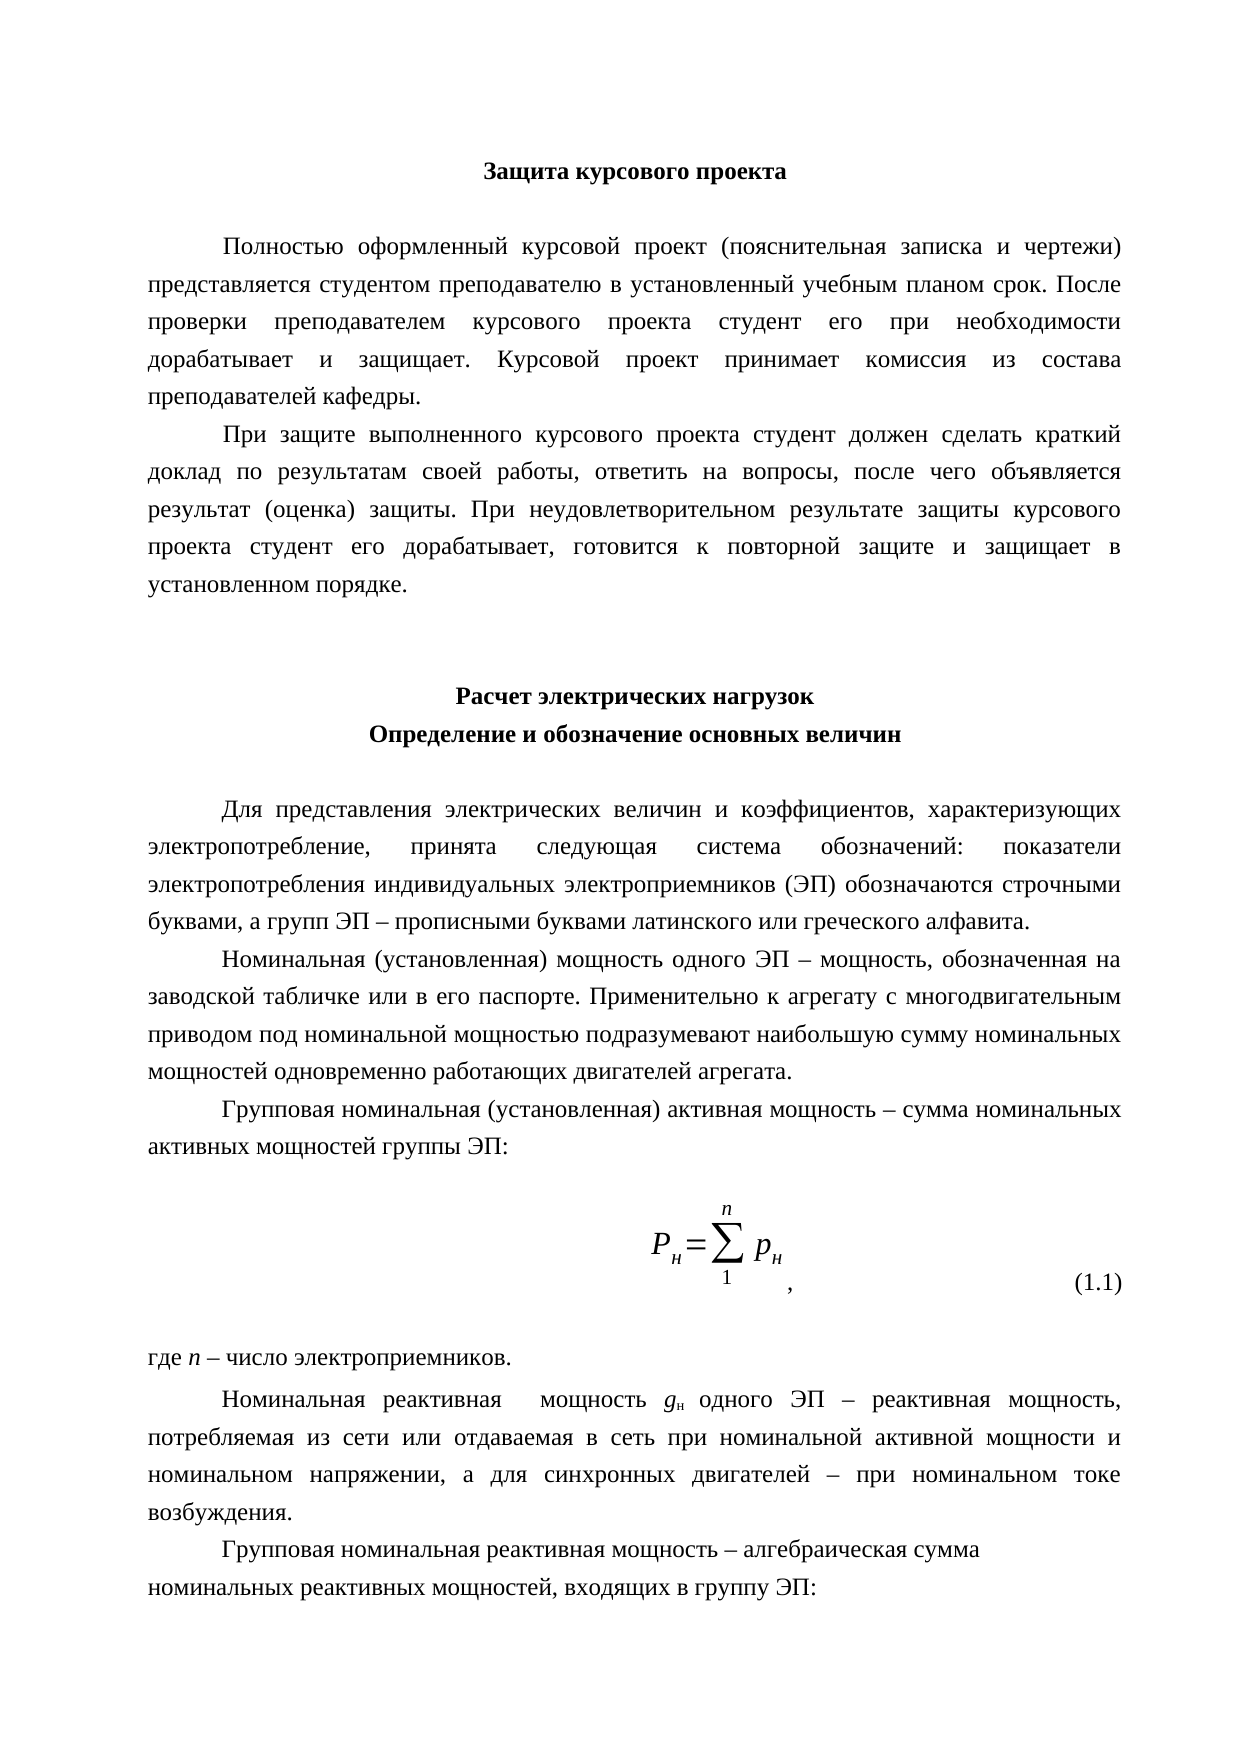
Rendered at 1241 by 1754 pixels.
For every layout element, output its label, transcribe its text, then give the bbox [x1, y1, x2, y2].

text где n – число электроприемников. [148, 1333, 1122, 1370]
text При защите выполненного курсового проекта студент должен сделать краткий доклад по результатам своей работы, ответить на вопросы, после чего объявляется результат (оценка) защиты. При неудовлетворительном результате защиты курсового проекта студент его дорабатывает, готовится к повторной защите и защищает в установленном порядке. [148, 410, 1122, 598]
text Групповая номинальная (установленная) активная мощность – сумма номинальных активных мощностей группы ЭП: [148, 1085, 1122, 1160]
text Определение и обозначение основных величин [148, 710, 1122, 748]
text Номинальная (установленная) мощность одного ЭП – мощность, обозначенная на заводской табличке или в его паспорте. Применительно к агрегату с многодвигательным приводом под номинальной мощностью подразумевают наибольшую сумму номинальных мощностей одновременно работающих двигателей агрегата. [148, 935, 1122, 1085]
text Номинальная реактивная мощность gн одного ЭП – реактивная мощность, потребляемая из сети или отдаваемая в сеть при номинальной активной мощности и номинальном напряжении, а для синхронных двигателей – при номинальном токе возбуждения. [148, 1370, 1122, 1526]
subtitle Защита курсового проекта [148, 148, 1122, 185]
text Расчет электрических нагрузок [148, 673, 1122, 710]
text , (1.1) [148, 1198, 1122, 1295]
text Полностью оформленный курсовой проект (пояснительная записка и чертежи) представляется студентом преподавателю в установленный учебным планом срок. После проверки преподавателем курсового проекта студент его при необходимости дорабатывает и защищает. Курсовой проект принимает комиссия из состава преподавателей кафедры. [148, 223, 1122, 410]
text Групповая номинальная реактивная мощность – алгебраическая сумма номинальных реактивных мощностей, входящих в группу ЭП: [148, 1526, 1122, 1601]
text Для представления электрических величин и коэффициентов, характеризующих электропотребление, принята следующая система обозначений: показатели электропотребления индивидуальных электроприемников (ЭП) обозначаются строчными буквами, а групп ЭП – прописными буквами латинского или греческого алфавита. [148, 785, 1122, 935]
